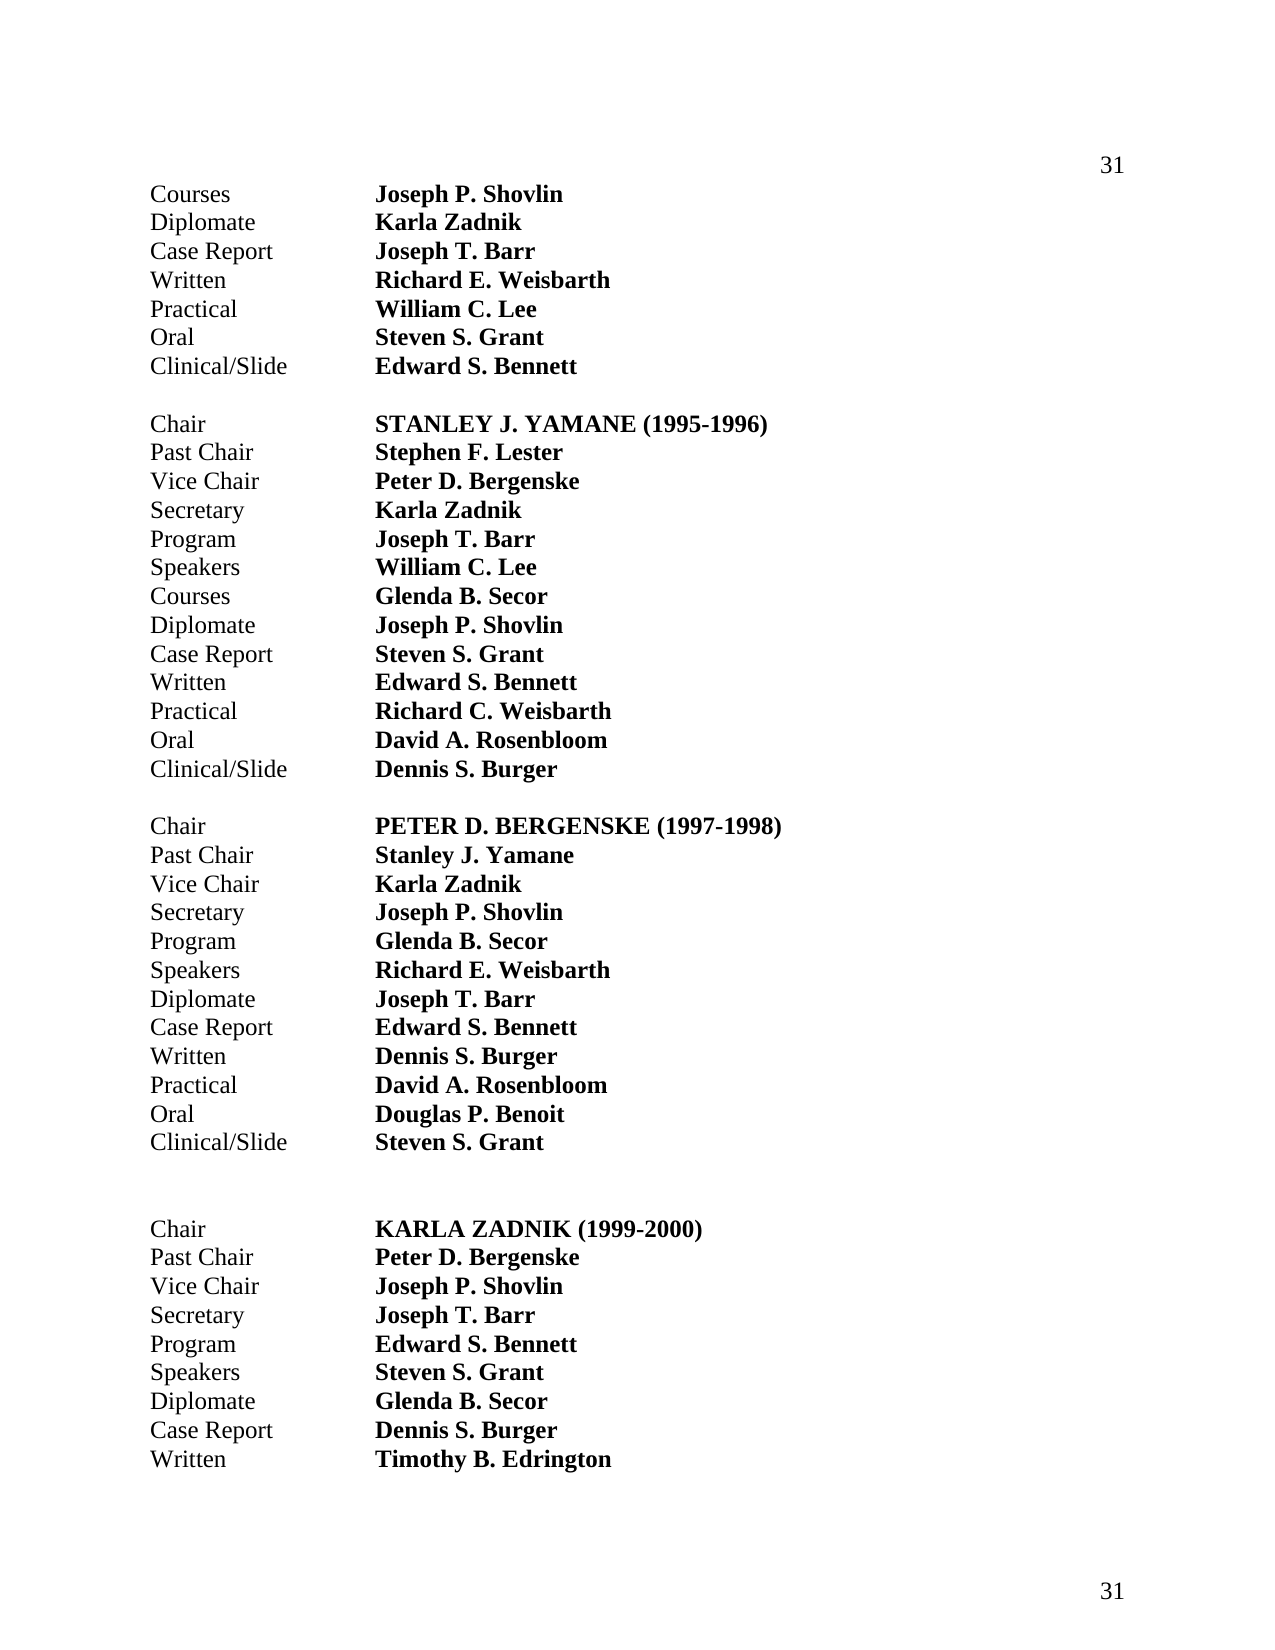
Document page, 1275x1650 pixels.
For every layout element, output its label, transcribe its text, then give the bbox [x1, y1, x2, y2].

text Secretary Joseph P. Shovlin [150, 897, 1125, 926]
text Secretary Joseph T. Barr [150, 1300, 1125, 1329]
text Speakers Richard E. Weisbarth [150, 955, 1125, 984]
text Program Glenda B. Secor [150, 926, 1125, 955]
text Diplomate Joseph T. Barr [150, 984, 1125, 1012]
text Clinical/Slide Dennis S. Burger [150, 754, 1125, 782]
text Chair KARLA ZADNIK (1999-2000) [150, 1214, 1125, 1242]
text Diplomate Glenda B. Secor [150, 1386, 1125, 1415]
text Written Timothy B. Edrington [150, 1444, 1125, 1472]
text Written Edward S. Bennett [150, 667, 1125, 696]
text Practical David A. Rosenbloom [150, 1070, 1125, 1099]
text Oral Douglas P. Benoit [150, 1099, 1125, 1127]
text Speakers William C. Lee [150, 552, 1125, 581]
text Program Joseph T. Barr [150, 524, 1125, 552]
text Case Report Dennis S. Burger [150, 1415, 1125, 1444]
text Diplomate Joseph P. Shovlin [150, 610, 1125, 639]
text Vice Chair Karla Zadnik [150, 869, 1125, 897]
text Courses Joseph P. Shovlin [150, 179, 1125, 207]
text Case Report Steven S. Grant [150, 639, 1125, 667]
text Past Chair Peter D. Bergenske [150, 1242, 1125, 1271]
text Past Chair Stephen F. Lester [150, 437, 1125, 466]
text Secretary Karla Zadnik [150, 495, 1125, 524]
text Speakers Steven S. Grant [150, 1357, 1125, 1386]
text Diplomate Karla Zadnik [150, 207, 1125, 236]
text Past Chair Stanley J. Yamane [150, 840, 1125, 869]
text Case Report Joseph T. Barr [150, 236, 1125, 265]
text Oral David A. Rosenbloom [150, 725, 1125, 754]
text Chair STANLEY J. YAMANE (1995-1996) [150, 409, 1125, 437]
text Written Richard E. Weisbarth [150, 265, 1125, 294]
text Clinical/Slide Steven S. Grant [150, 1127, 1125, 1156]
text Vice Chair Joseph P. Shovlin [150, 1271, 1125, 1300]
text Chair PETER D. BERGENSKE (1997-1998) [150, 811, 1125, 840]
text Written Dennis S. Burger [150, 1041, 1125, 1070]
text Program Edward S. Bennett [150, 1329, 1125, 1357]
text Practical Richard C. Weisbarth [150, 696, 1125, 725]
text Clinical/Slide Edward S. Bennett [150, 351, 1125, 380]
text Practical William C. Lee [150, 294, 1125, 322]
text Case Report Edward S. Bennett [150, 1012, 1125, 1041]
text Vice Chair Peter D. Bergenske [150, 466, 1125, 495]
text Courses Glenda B. Secor [150, 581, 1125, 610]
text Oral Steven S. Grant [150, 322, 1125, 351]
